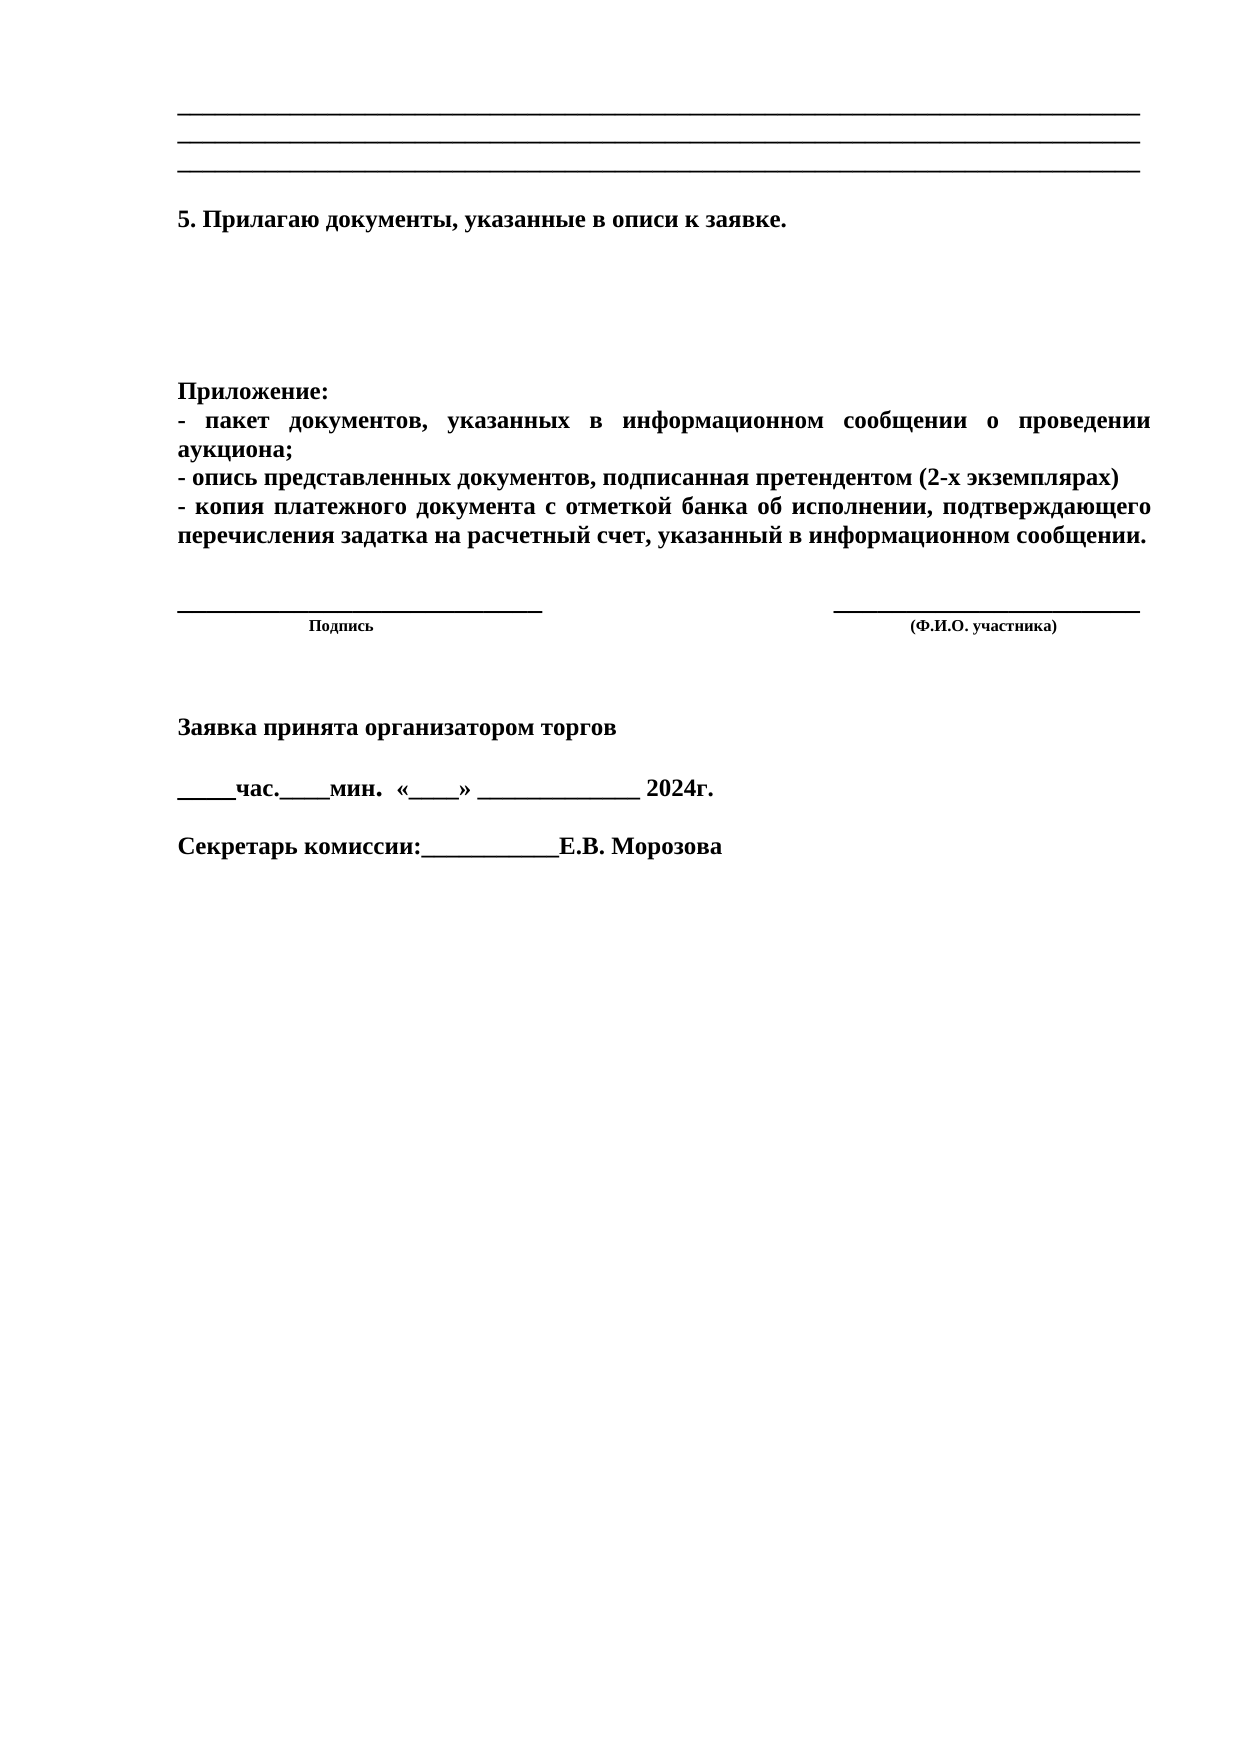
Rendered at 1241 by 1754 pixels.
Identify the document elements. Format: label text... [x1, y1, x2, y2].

text - опись представленных документов, подписанная претендентом (2-х экземплярах) [177, 462, 1152, 491]
text - копия платежного документа с отметкой банка об исполнении, подтверждающего перечисления задатка на расчетный счет, указанный в информационном сообщении. [177, 491, 1152, 549]
text Приложение: [177, 376, 1152, 405]
text Подпись (Ф.И.О. участника) [177, 616, 1152, 635]
text _________________________ _____________________ [177, 582, 1152, 616]
text - пакет документов, указанных в информационном сообщении о проведении аукциона; [177, 405, 1152, 462]
text _______________________________________________________________________________________________________________________________________________________________________________________________________________________________________ [177, 89, 1152, 175]
text 5. Прилагаю документы, указанные в описи к заявке. [177, 204, 1152, 232]
text Секретарь комиссии:___________Е.В. Морозова [177, 831, 1152, 860]
text Заявка принята организатором торгов [177, 712, 1152, 740]
text ____час.____мин. «____» _____________ 2024г. [177, 769, 1152, 803]
